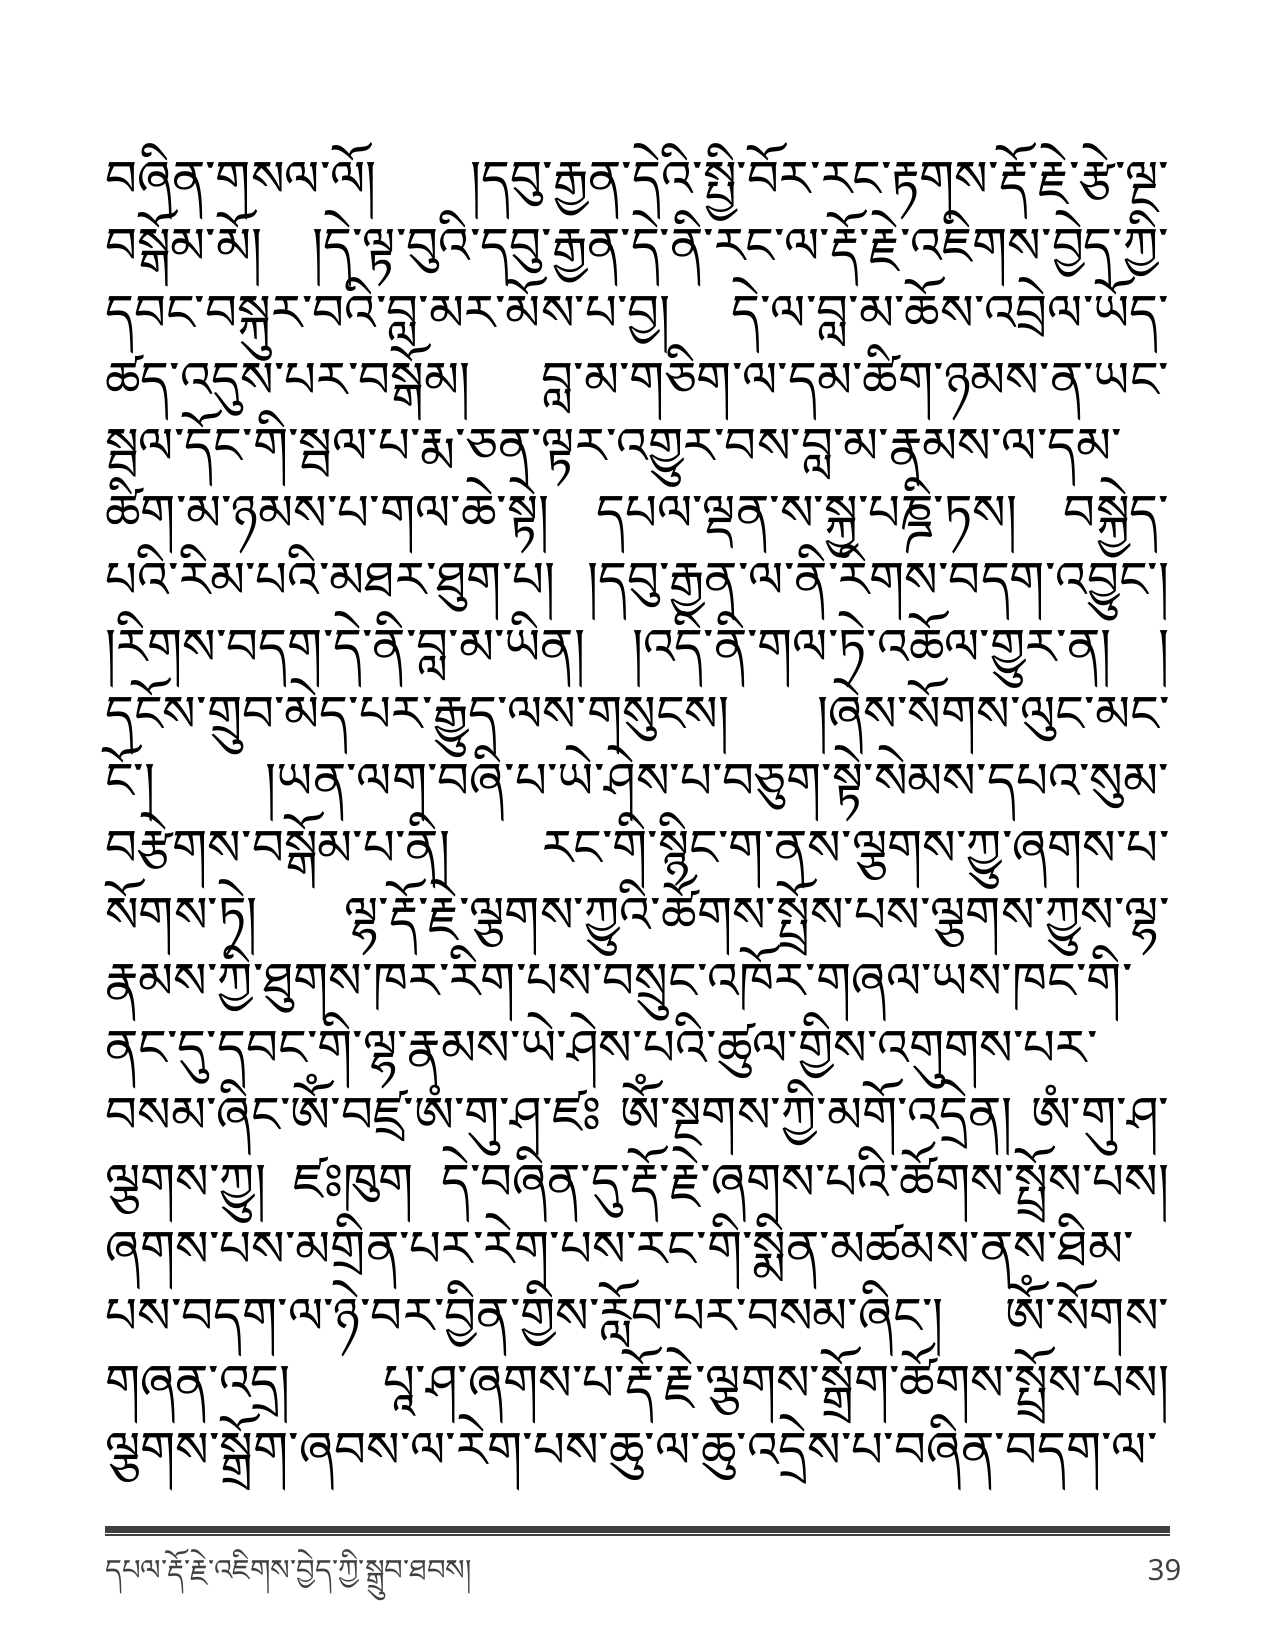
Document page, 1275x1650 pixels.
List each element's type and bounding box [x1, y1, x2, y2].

text [105, 150, 1170, 1479]
